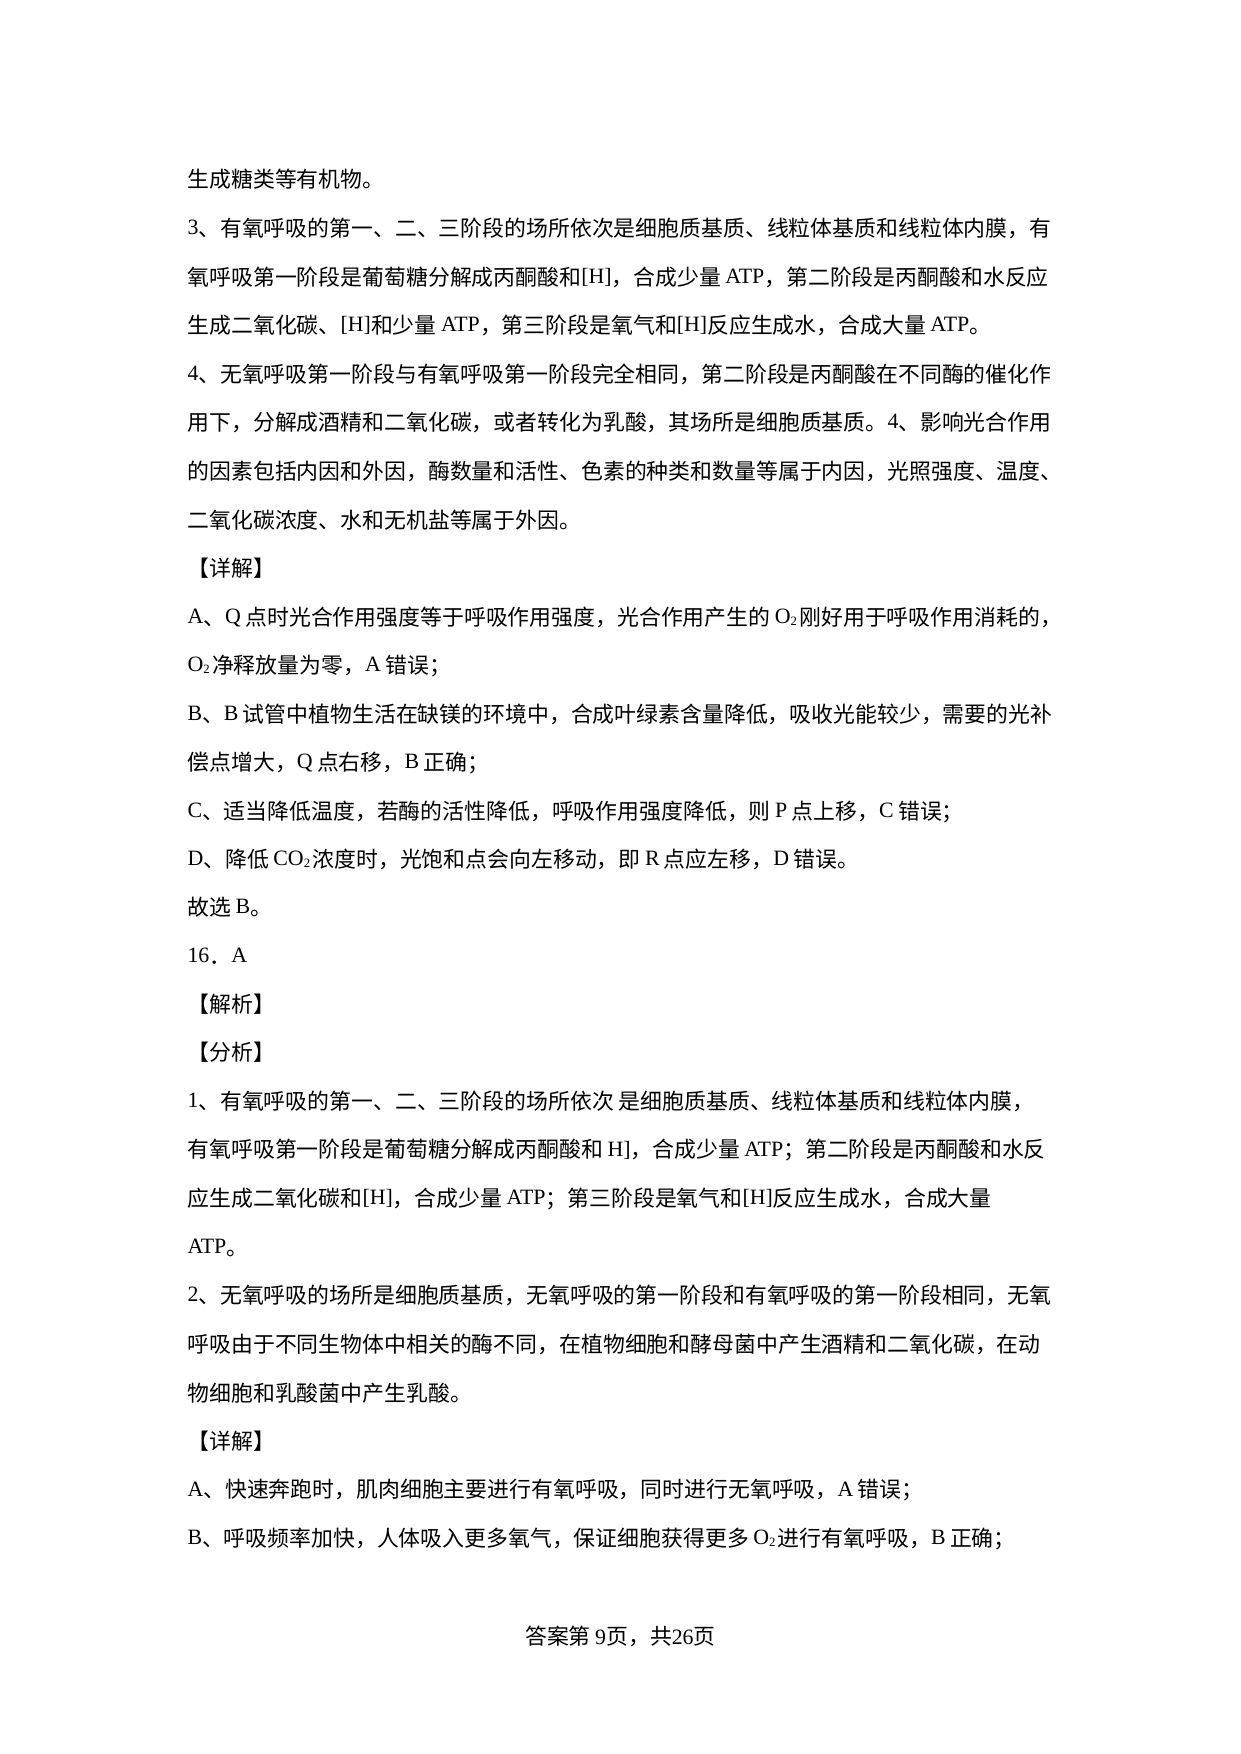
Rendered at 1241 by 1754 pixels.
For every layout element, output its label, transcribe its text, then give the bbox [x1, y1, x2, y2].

text C、适当降低温度，若酶的活性降低，呼吸作用强度降低，则P点上移，C错误； [187, 793, 1053, 826]
text 【详解】 [187, 551, 1053, 583]
text 1、有氧呼吸的第一、二、三阶段的场所依次 是细胞质基质、线粒体基质和线粒体内膜，有氧呼吸第一阶段是葡萄糖分解成丙酮酸和H]，合成少量ATP；第二阶段是丙酮酸和水反应生成二氧化碳和[H]，合成少量ATP；第三阶段是氧气和[H]反应生成水，合成大量ATP。 [187, 1083, 1053, 1262]
text B、呼吸频率加快，人体吸入更多氧气，保证细胞获得更多O2进行有氧呼吸，B正确； [187, 1520, 1053, 1553]
text 【分析】 [187, 1035, 1053, 1067]
text 【解析】 [187, 987, 1053, 1019]
text A、Q点时光合作用强度等于呼吸作用强度，光合作用产生的O2刚好用于呼吸作用消耗的，O2净释放量为零，A错误； [187, 599, 1053, 680]
text 2、无氧呼吸的场所是细胞质基质，无氧呼吸的第一阶段和有氧呼吸的第一阶段相同，无氧呼吸由于不同生物体中相关的酶不同，在植物细胞和酵母菌中产生酒精和二氧化碳，在动物细胞和乳酸菌中产生乳酸。 [187, 1278, 1053, 1408]
text 故选B。 [187, 890, 1053, 922]
text A、快速奔跑时，肌肉细胞主要进行有氧呼吸，同时进行无氧呼吸，A错误； [187, 1472, 1053, 1504]
text D、降低CO2浓度时，光饱和点会向左移动，即R点应左移，D错误。 [187, 842, 1053, 874]
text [187, 162, 1053, 194]
text 4、无氧呼吸第一阶段与有氧呼吸第一阶段完全相同，第二阶段是丙酮酸在不同酶的催化作用下，分解成酒精和二氧化碳，或者转化为乳酸，其场所是细胞质基质。4、影响光合作用的因素包括内因和外因，酶数量和活性、色素的种类和数量等属于内因，光照强度、温度、二氧化碳浓度、水和无机盐等属于外因。 [187, 356, 1053, 535]
text B、B试管中植物生活在缺镁的环境中，合成叶绿素含量降低，吸收光能较少，需要的光补偿点增大，Q点右移，B正确； [187, 696, 1053, 777]
text 3、有氧呼吸的第一、二、三阶段的场所依次是细胞质基质、线粒体基质和线粒体内膜，有氧呼吸第一阶段是葡萄糖分解成丙酮酸和[H]，合成少量ATP，第二阶段是丙酮酸和水反应生成二氧化碳、[H]和少量ATP，第三阶段是氧气和[H]反应生成水，合成大量ATP。 [187, 210, 1053, 340]
text 【详解】 [187, 1424, 1053, 1456]
text 16．A [187, 938, 1053, 971]
